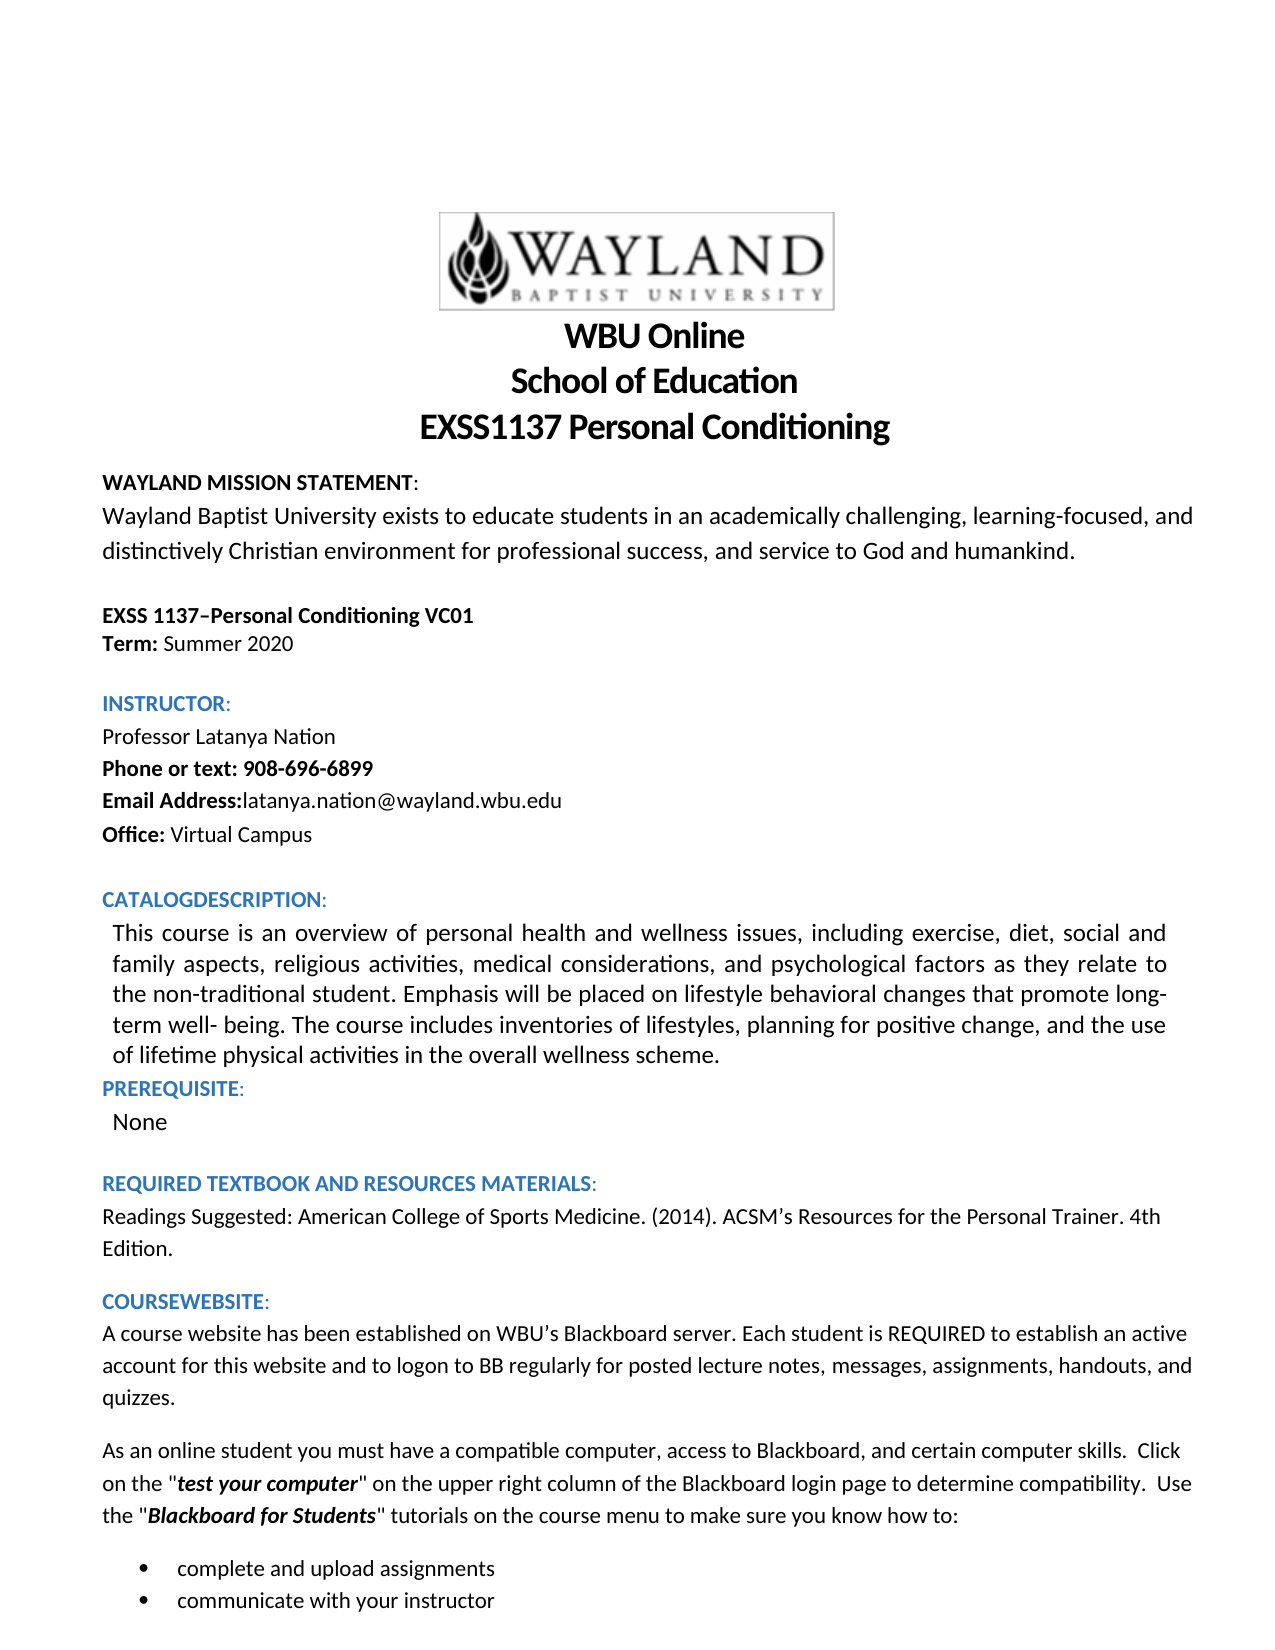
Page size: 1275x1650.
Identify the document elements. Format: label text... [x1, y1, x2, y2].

subtitle EXSS 1137–Personal Conditioning VC01 [102, 601, 1208, 629]
picture [439, 212, 836, 312]
text Email Address:latanya.nation@wayland.wbu.edu [102, 786, 1208, 814]
title School of Education [102, 357, 1208, 403]
subtitle PREREQUISITE: [102, 1074, 1208, 1102]
subtitle COURSEWEBSITE: [102, 1287, 1208, 1315]
subtitle CATALOGDESCRIPTION: [102, 885, 1208, 913]
text Readings Suggested: American College of Sports Medicine. (2014). ACSM’s Resources for the Personal Trainer. 4th Edition. [102, 1202, 1208, 1262]
text None [112, 1106, 1169, 1137]
list communicate with your instructor [139, 1586, 1208, 1614]
title WBU Online [102, 312, 1208, 357]
text Professor Latanya Nation [102, 722, 1208, 750]
text WAYLAND MISSION STATEMENT: [102, 468, 1208, 496]
subtitle REQUIRED TEXTBOOK AND RESOURCES MATERIALS: [102, 1169, 1208, 1198]
text Office: Virtual Campus [102, 818, 1208, 848]
text This course is an overview of personal health and wellness issues, including exercise, diet, social and family aspects, religious activities, medical considerations, and psychological factors as they relate to the non-traditional student. Emphasis will be placed on lifestyle behavioral changes that promote long-term well- being. The course includes inventories of lifestyles, planning for positive change, and the use of lifetime physical activities in the overall wellness scheme. [112, 917, 1169, 1070]
list complete and upload assignments [139, 1554, 1208, 1582]
text A course website has been established on WBU’s Blackboard server. Each student is REQUIRED to establish an active account for this website and to logon to BB regularly for posted lecture notes, messages, assignments, handouts, and quizzes. [102, 1319, 1208, 1412]
text Wayland Baptist University exists to educate students in an academically challenging, learning-focused, and distinctively Christian environment for professional success, and service to God and humankind. [102, 500, 1208, 566]
title EXSS1137 Personal Conditioning [102, 403, 1208, 449]
subtitle INSTRUCTOR: [102, 689, 1208, 718]
text As an online student you must have a compatible computer, access to Blackboard, and certain computer skills. Click on the "test your computer" on the upper right column of the Blackboard login page to determine compatibility. Use the "Blackboard for Students" tutorials on the course menu to make sure you know how to: [102, 1437, 1208, 1529]
text Phone or text: 908-696-6899 [102, 754, 1208, 782]
text Term: Summer 2020 [102, 629, 1157, 657]
